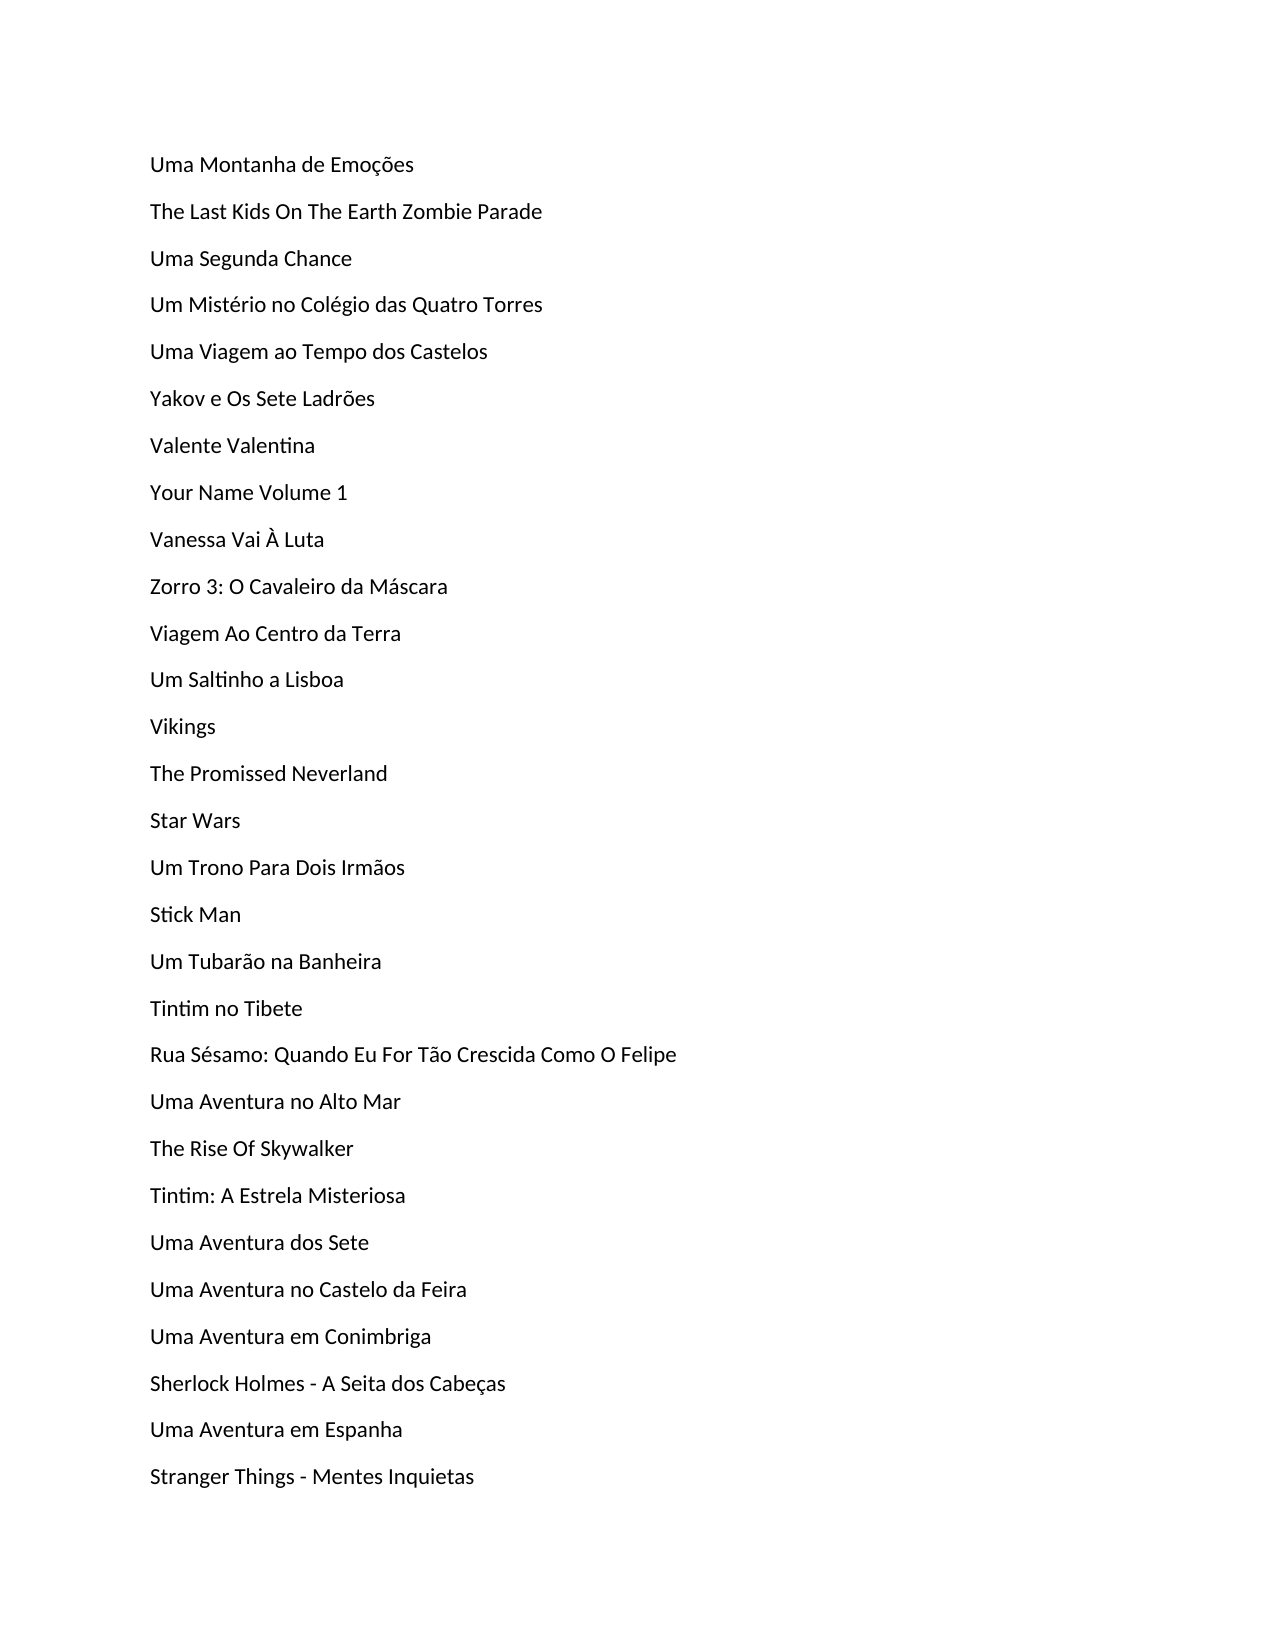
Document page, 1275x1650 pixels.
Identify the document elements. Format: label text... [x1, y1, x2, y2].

text Stick Man [150, 900, 1125, 928]
text Um Trono Para Dois Irmãos [150, 853, 1125, 881]
text Um Tubarão na Banheira [150, 947, 1125, 975]
text Um Mistério no Colégio das Quatro Torres [150, 291, 1125, 319]
text Uma Aventura dos Sete [150, 1228, 1125, 1256]
text Tintim no Tibete [150, 994, 1125, 1022]
text Uma Segunda Chance [150, 244, 1125, 272]
text Your Name Volume 1 [150, 478, 1125, 506]
text The Last Kids On The Earth Zombie Parade [150, 197, 1125, 225]
text Viagem Ao Centro da Terra [150, 619, 1125, 647]
text Yakov e Os Sete Ladrões [150, 384, 1125, 412]
text Zorro 3: O Cavaleiro da Máscara [150, 572, 1125, 600]
text Stranger Things - Mentes Inquietas [150, 1462, 1125, 1491]
text Uma Aventura no Alto Mar [150, 1087, 1125, 1116]
text Star Wars [150, 806, 1125, 834]
text Uma Aventura em Espanha [150, 1416, 1125, 1444]
text Vanessa Vai À Luta [150, 525, 1125, 553]
text The Rise Of Skywalker [150, 1134, 1125, 1162]
text Sherlock Holmes - A Seita dos Cabeças [150, 1369, 1125, 1397]
text Uma Viagem ao Tempo dos Castelos [150, 337, 1125, 366]
text Tintim: A Estrela Misteriosa [150, 1181, 1125, 1209]
text Rua Sésamo: Quando Eu For Tão Crescida Como O Felipe [150, 1041, 1125, 1069]
text Vikings [150, 712, 1125, 741]
text The Promissed Neverland [150, 759, 1125, 787]
text Uma Aventura no Castelo da Feira [150, 1275, 1125, 1303]
text Uma Aventura em Conimbriga [150, 1322, 1125, 1350]
text Um Saltinho a Lisboa [150, 666, 1125, 694]
text Uma Montanha de Emoções [150, 150, 1125, 178]
text Valente Valentina [150, 431, 1125, 459]
